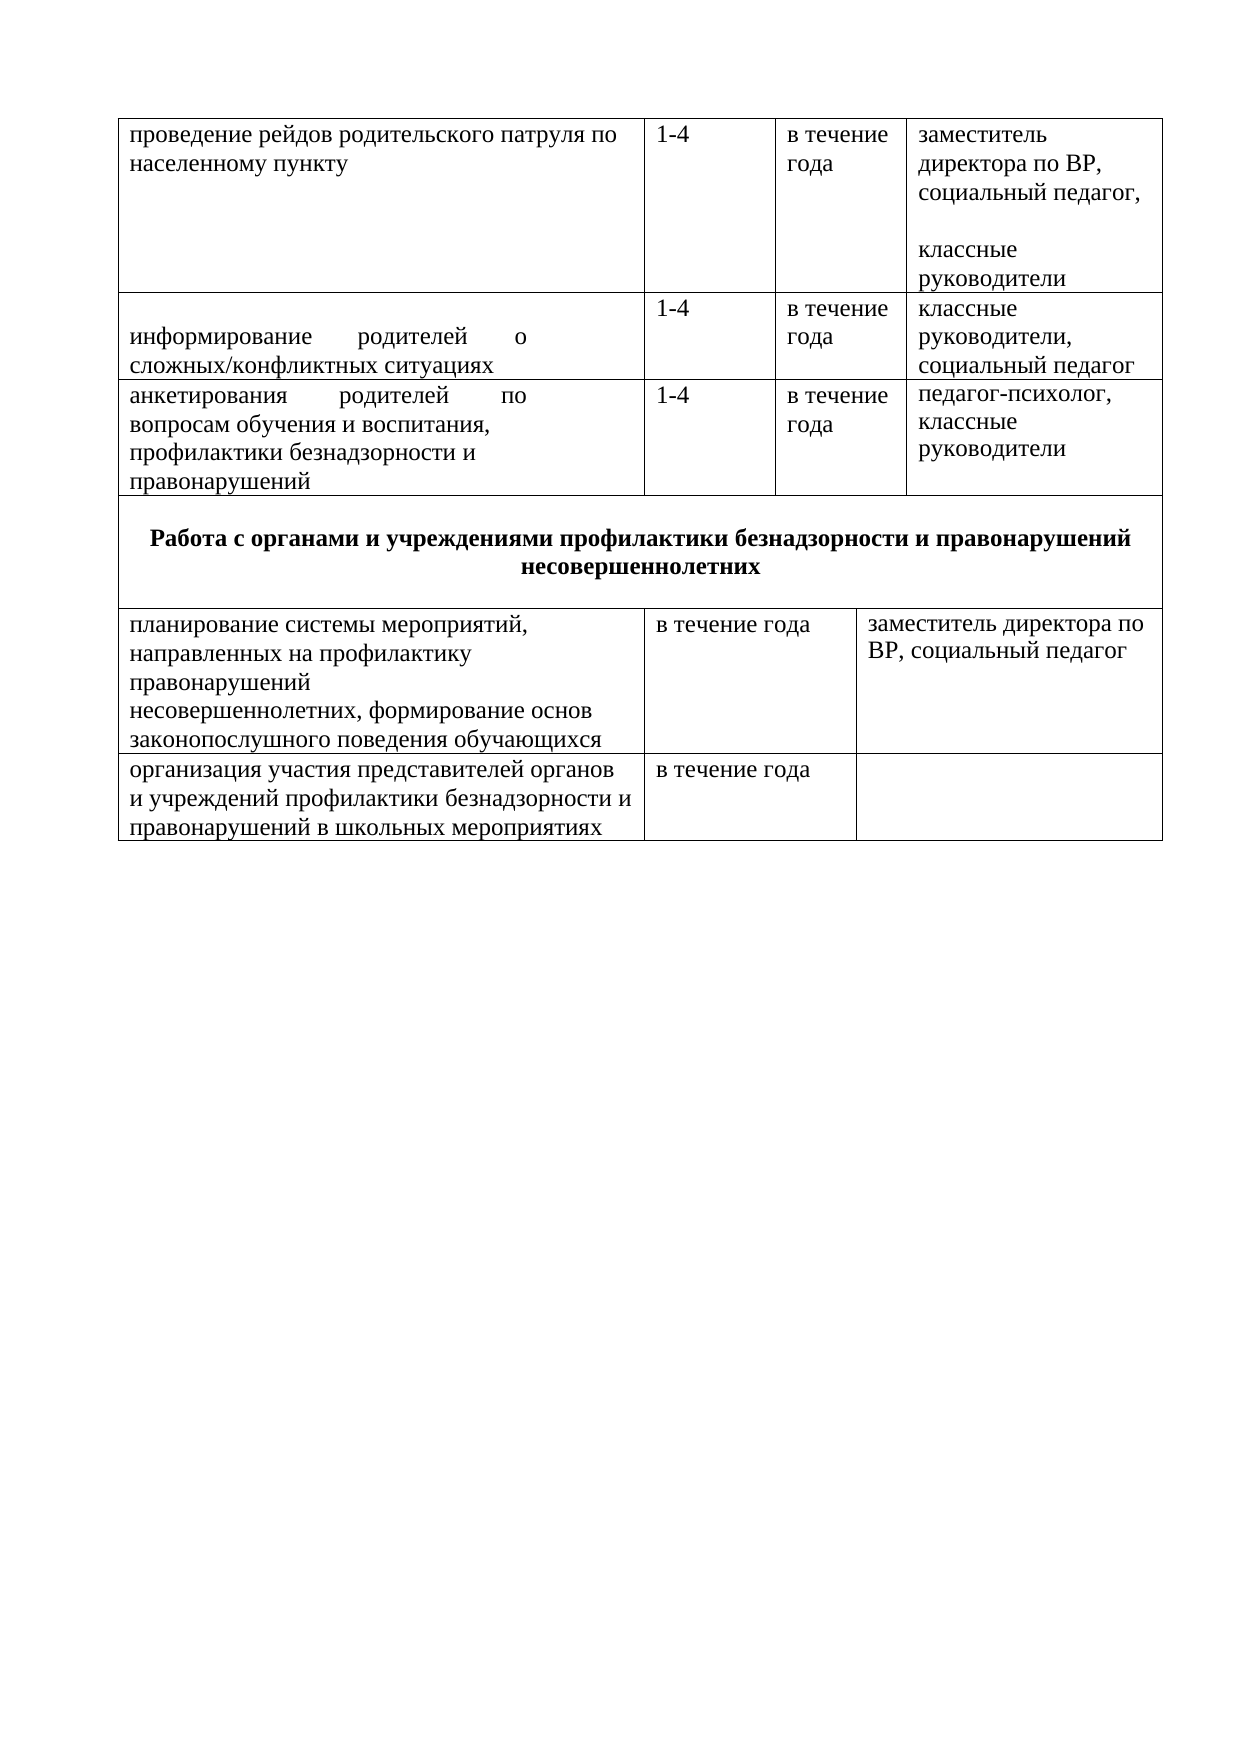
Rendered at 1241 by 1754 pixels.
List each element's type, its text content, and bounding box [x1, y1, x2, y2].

table_cell классные руководители, социальный педагог [907, 293, 1162, 379]
table_cell в течение года [776, 293, 906, 379]
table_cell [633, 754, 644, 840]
table_cell в течение года [645, 754, 856, 840]
table_cell анкетирования родителей по вопросам обучения и воспитания, профилактики безнадзорности и правонарушений [119, 380, 644, 495]
table_cell 1-4 [645, 293, 775, 379]
table_cell проведение рейдов родительского патруля по населенному пункту [119, 119, 644, 292]
table_cell заместитель директора по ВР, социальный педагог [857, 609, 1162, 753]
table_cell Работа с органами и учреждениями профилактики безнадзорности и правонарушений несовершеннолетних [119, 496, 1162, 608]
table_cell в течение года [776, 119, 906, 292]
table_cell информирование родителей о сложных/конфликтных ситуациях [119, 293, 644, 379]
table_cell педагог-психолог, классные руководители [907, 380, 1162, 495]
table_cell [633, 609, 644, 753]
table_cell в течение года [645, 609, 856, 753]
table_cell 1-4 [645, 119, 775, 292]
table_cell в течение года [776, 380, 906, 495]
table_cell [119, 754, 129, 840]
table_cell заместитель директора по ВР, социальный педагог, классные руководители [907, 119, 1162, 292]
table_cell 1-4 [645, 380, 775, 495]
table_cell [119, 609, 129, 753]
table_cell [857, 754, 1162, 840]
